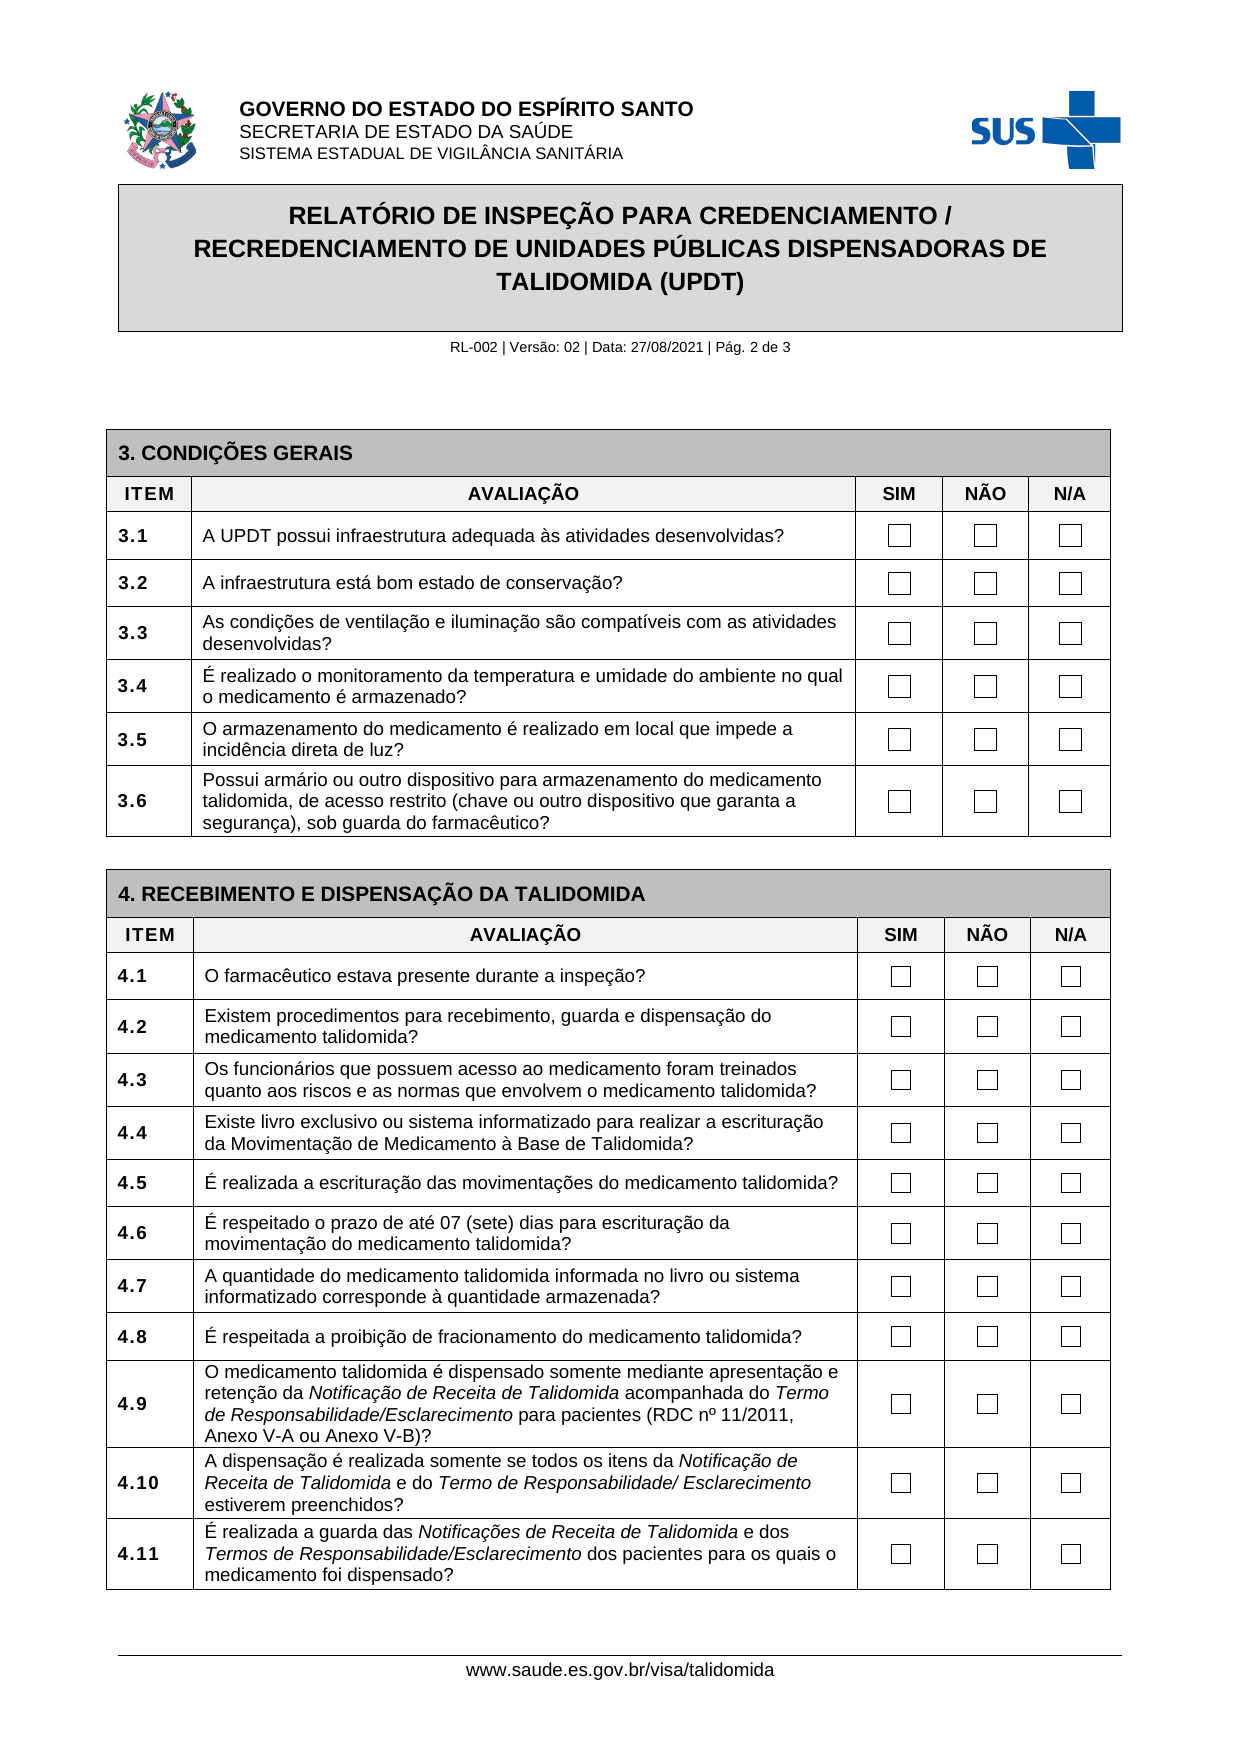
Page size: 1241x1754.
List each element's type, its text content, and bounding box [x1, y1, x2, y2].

table_cell N/A [1031, 918, 1110, 952]
table_cell NÃO [945, 918, 1030, 952]
table_cell [945, 1519, 1030, 1588]
table_cell É realizada a escrituração das movimentações do medicamento talidomida? [194, 1160, 857, 1206]
table_cell [943, 560, 1028, 606]
table_cell [1031, 1107, 1110, 1159]
table_cell É respeitada a proibição de fracionamento do medicamento talidomida? [194, 1313, 857, 1359]
table_cell [1031, 1313, 1110, 1359]
table_cell SIM [856, 477, 942, 511]
table_cell 4.7 [107, 1260, 193, 1312]
table_cell [1031, 1160, 1110, 1206]
table_cell [945, 1361, 1030, 1447]
table_cell [856, 766, 942, 836]
table_cell [945, 1000, 1030, 1052]
table_cell [858, 953, 944, 999]
table_cell [856, 512, 942, 558]
table_cell [943, 660, 1028, 712]
table_cell [856, 660, 942, 712]
table_cell [858, 1207, 944, 1259]
table_cell O armazenamento do medicamento é realizado em local que impede a incidência direta de luz? [192, 713, 855, 765]
table_cell [945, 1107, 1030, 1159]
table_cell [943, 512, 1028, 558]
table_cell O medicamento talidomida é dispensado somente mediante apresentação e retenção da Notificação de Receita de Talidomida acompanhada do Termo de Responsabilidade/Esclarecimento para pacientes (RDC nº 11/2011, Anexo V-A ou Anexo V-B)? [194, 1361, 857, 1447]
table_cell 3.5 [107, 713, 191, 765]
table_cell AVALIAÇÃO [194, 918, 857, 952]
table_cell SIM [858, 918, 944, 952]
table_cell [1031, 1260, 1110, 1312]
table_cell N/A [1029, 477, 1110, 511]
table_cell [1029, 713, 1110, 765]
table_cell [943, 713, 1028, 765]
table_cell 3.1 [107, 512, 191, 558]
table_cell [1031, 1448, 1110, 1518]
table_cell 3.6 [107, 766, 191, 836]
table_cell [858, 1448, 944, 1518]
table_cell [856, 713, 942, 765]
table_cell [858, 1160, 944, 1206]
table_cell [1029, 607, 1110, 659]
table_cell 4.1 [107, 953, 193, 999]
table_cell 4.8 [107, 1313, 193, 1359]
table_cell 4.3 [107, 1054, 193, 1106]
table_cell Existe livro exclusivo ou sistema informatizado para realizar a escrituração da Movimentação de Medicamento à Base de Talidomida? [194, 1107, 857, 1159]
table_cell [858, 1361, 944, 1447]
table_cell ITEM [107, 918, 193, 952]
table_cell [858, 1107, 944, 1159]
picture [121, 91, 197, 169]
table_cell 3.2 [107, 560, 191, 606]
table_cell [1031, 1000, 1110, 1052]
table_cell [858, 1313, 944, 1359]
table_cell [858, 1260, 944, 1312]
table_cell A dispensação é realizada somente se todos os itens da Notificação de Receita de Talidomida e do Termo de Responsabilidade/ Esclarecimento estiverem preenchidos? [194, 1448, 857, 1518]
table_cell [1031, 1054, 1110, 1106]
table_cell [858, 1000, 944, 1052]
table_cell [1029, 660, 1110, 712]
table_cell A quantidade do medicamento talidomida informada no livro ou sistema informatizado corresponde à quantidade armazenada? [194, 1260, 857, 1312]
table_cell [856, 607, 942, 659]
table_cell [1029, 560, 1110, 606]
table_cell [1031, 1207, 1110, 1259]
table_cell 4.2 [107, 1000, 193, 1052]
table_cell [1029, 512, 1110, 558]
table_cell [858, 1519, 944, 1588]
picture [972, 91, 1121, 169]
table_cell 3.4 [107, 660, 191, 712]
table_cell O farmacêutico estava presente durante a inspeção? [194, 953, 857, 999]
table_cell Os funcionários que possuem acesso ao medicamento foram treinados quanto aos riscos e as normas que envolvem o medicamento talidomida? [194, 1054, 857, 1106]
table_cell [945, 953, 1030, 999]
table_cell 4.6 [107, 1207, 193, 1259]
table_cell [943, 766, 1028, 836]
table_header 3. condiçõeS gerais [107, 430, 1110, 476]
table_cell [945, 1260, 1030, 1312]
table_cell Existem procedimentos para recebimento, guarda e dispensação do medicamento talidomida? [194, 1000, 857, 1052]
table_cell 4.9 [107, 1361, 193, 1447]
table_cell [858, 1054, 944, 1106]
table_cell 4.11 [107, 1519, 193, 1588]
table_cell A UPDT possui infraestrutura adequada às atividades desenvolvidas? [192, 512, 855, 558]
table_header 4. rECEBIMENTO E DISPENSAÇÃO DA TALIDOMIDA [107, 870, 1110, 917]
table_cell É respeitado o prazo de até 07 (sete) dias para escrituração da movimentação do medicamento talidomida? [194, 1207, 857, 1259]
table_cell ITEM [107, 477, 191, 511]
table_cell É realizada a guarda das Notificações de Receita de Talidomida e dos Termos de Responsabilidade/Esclarecimento dos pacientes para os quais o medicamento foi dispensado? [194, 1519, 857, 1588]
table_cell [945, 1160, 1030, 1206]
table_cell AVALIAÇÃO [192, 477, 855, 511]
table_cell [1031, 1361, 1110, 1447]
table_cell [945, 1207, 1030, 1259]
table_cell [945, 1054, 1030, 1106]
table_cell [856, 560, 942, 606]
table_cell A infraestrutura está bom estado de conservação? [192, 560, 855, 606]
table_cell 4.4 [107, 1107, 193, 1159]
table_cell [943, 607, 1028, 659]
table_cell 4.5 [107, 1160, 193, 1206]
table_cell 3.3 [107, 607, 191, 659]
table_cell [1029, 766, 1110, 836]
table_cell NÃO [943, 477, 1028, 511]
table_cell [945, 1448, 1030, 1518]
table_cell [945, 1313, 1030, 1359]
table_cell [1031, 1519, 1110, 1588]
table_cell É realizado o monitoramento da temperatura e umidade do ambiente no qual o medicamento é armazenado? [192, 660, 855, 712]
table_cell [1031, 953, 1110, 999]
table_cell Possui armário ou outro dispositivo para armazenamento do medicamento talidomida, de acesso restrito (chave ou outro dispositivo que garanta a segurança), sob guarda do farmacêutico? [192, 766, 855, 836]
table_cell 4.10 [107, 1448, 193, 1518]
table_cell As condições de ventilação e iluminação são compatíveis com as atividades desenvolvidas? [192, 607, 855, 659]
